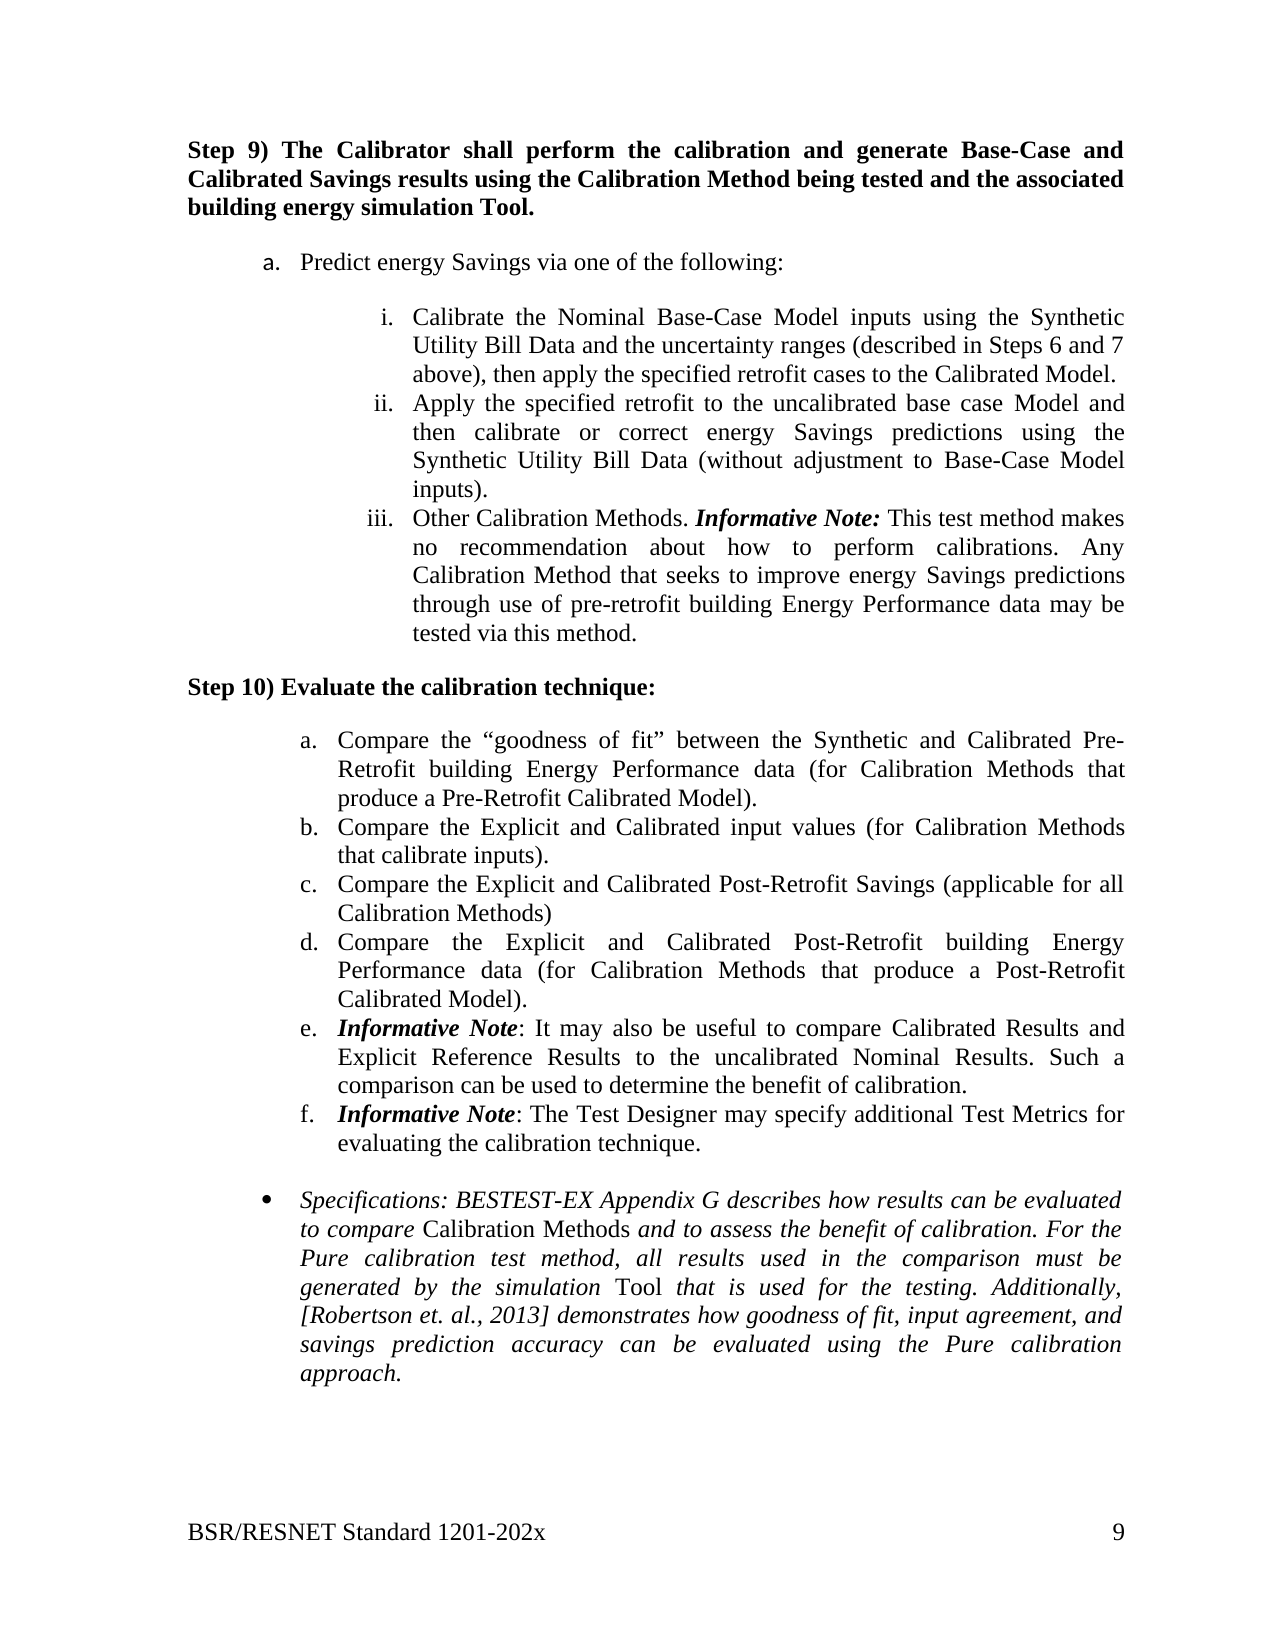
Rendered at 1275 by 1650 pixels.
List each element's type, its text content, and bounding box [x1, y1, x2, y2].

list Calibrate the Nominal Base-Case Model inputs using the Synthetic Utility Bill Data and the uncertainty ranges (described in Steps 6 and 7 above), then apply the specified retrofit cases to the Calibrated Model. [394, 302, 1125, 388]
list Informative Note: The Test Designer may specify additional Test Metrics for evaluating the calibration technique. [300, 1099, 1125, 1157]
list Compare the “goodness of fit” between the Synthetic and Calibrated Pre-Retrofit building Energy Performance data (for Calibration Methods that produce a Pre-Retrofit Calibrated Model). [300, 726, 1125, 812]
list Compare the Explicit and Calibrated Post-Retrofit Savings (applicable for all Calibration Methods) [300, 869, 1125, 927]
text Step 9) The Calibrator shall perform the calibration and generate Base-Case and Calibrated Savings results using the Calibration Method being tested and the associated building energy simulation Tool. [187, 135, 1125, 221]
list Informative Note: It may also be useful to compare Calibrated Results and Explicit Reference Results to the uncalibrated Nominal Results. Such a comparison can be used to determine the benefit of calibration. [300, 1013, 1125, 1099]
list Other Calibration Methods. Informative Note: This test method makes no recommendation about how to perform calibrations. Any Calibration Method that seeks to improve energy Savings predictions through use of pre-retrofit building Energy Performance data may be tested via this method. [394, 503, 1125, 647]
text Step 10) Evaluate the calibration technique: [187, 672, 1125, 701]
list Apply the specified retrofit to the uncalibrated base case Model and then calibrate or correct energy Savings predictions using the Synthetic Utility Bill Data (without adjustment to Base-Case Model inputs). [394, 388, 1125, 503]
list Specifications: BESTEST-EX Appendix G describes how results can be evaluated to compare Calibration Methods and to assess the benefit of calibration. For the Pure calibration test method, all results used in the comparison must be generated by the simulation Tool that is used for the testing. Additionally, [Robertson et. al., 2013] demonstrates how goodness of fit, input agreement, and savings prediction accuracy can be evaluated using the Pure calibration approach. [262, 1186, 1125, 1387]
list Predict energy Savings via one of the following: [262, 246, 1125, 277]
list Compare the Explicit and Calibrated Post-Retrofit building Energy Performance data (for Calibration Methods that produce a Post-Retrofit Calibrated Model). [300, 927, 1125, 1013]
list Compare the Explicit and Calibrated input values (for Calibration Methods that calibrate inputs). [300, 812, 1125, 869]
